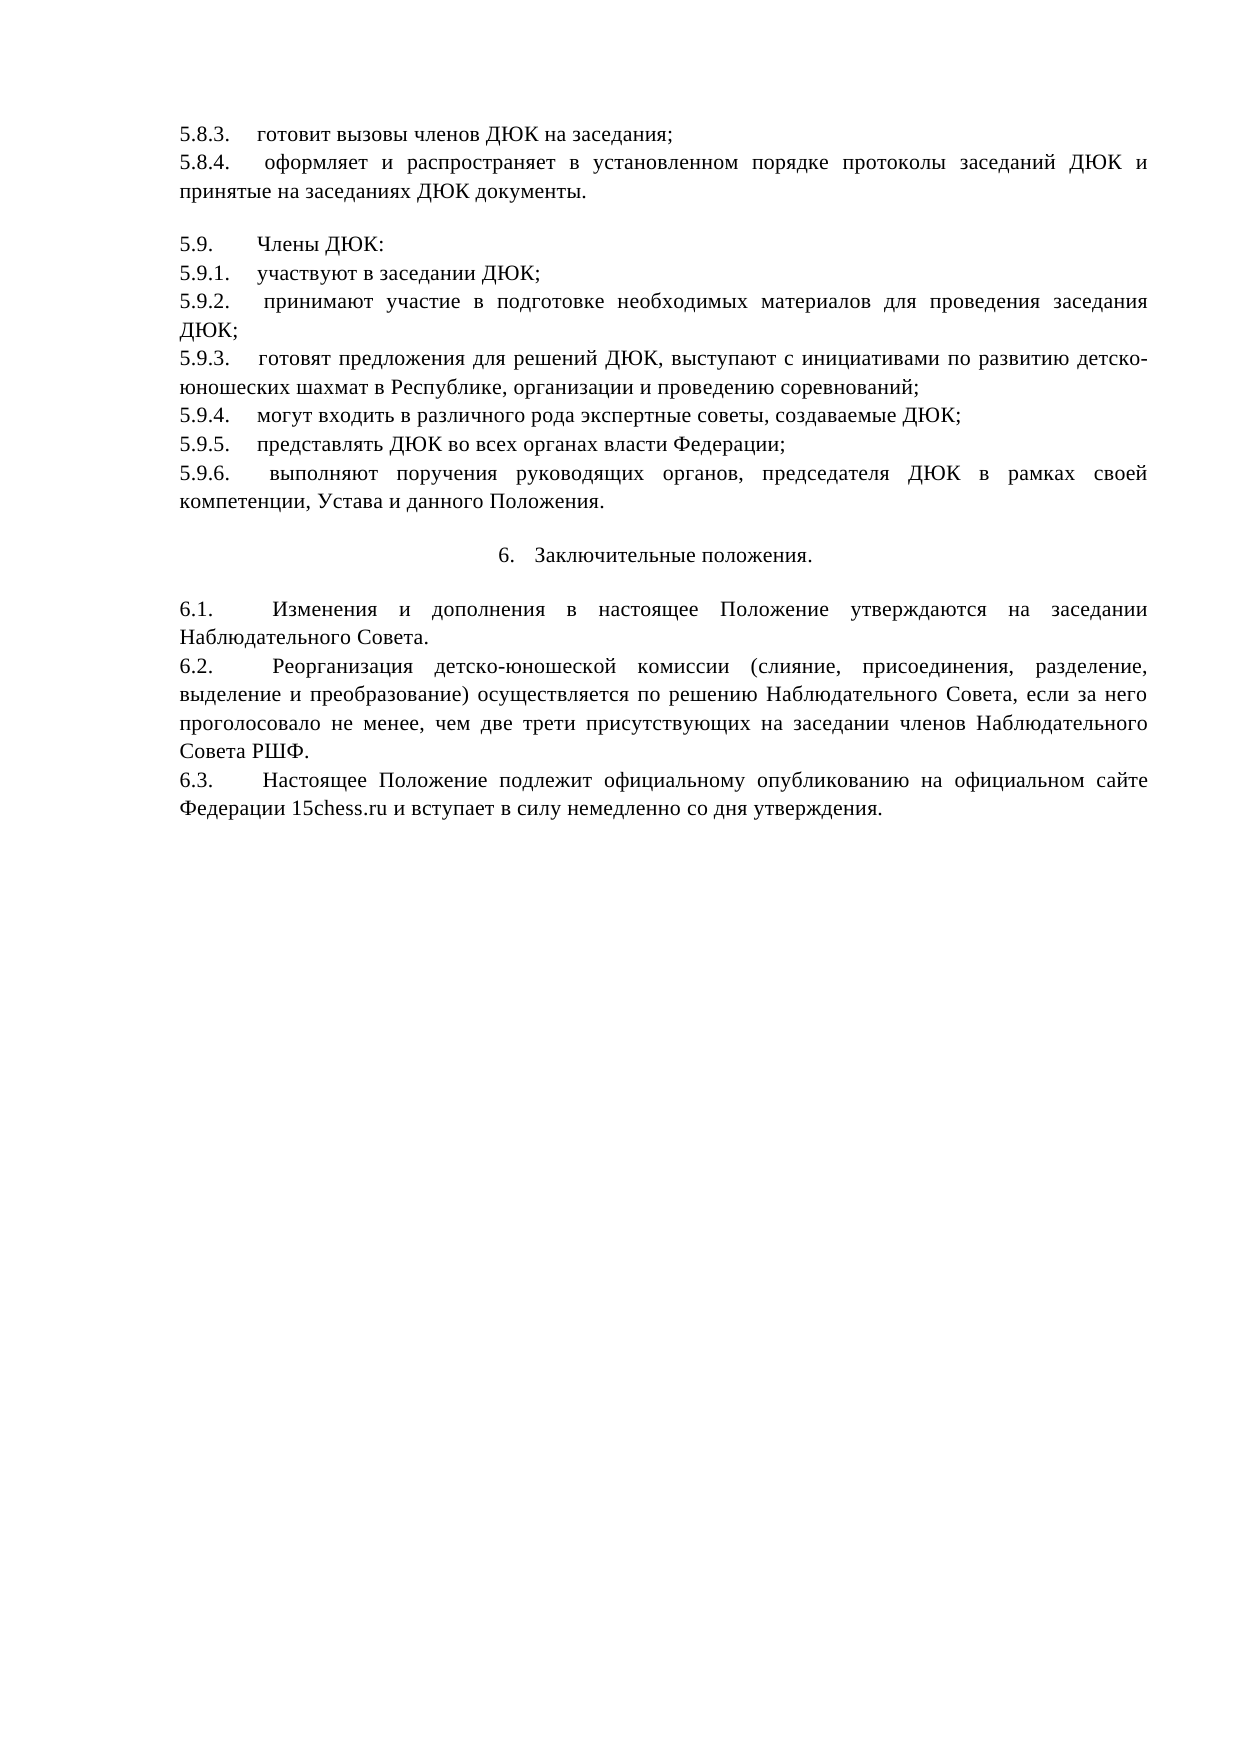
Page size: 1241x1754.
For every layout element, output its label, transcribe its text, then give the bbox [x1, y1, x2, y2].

list участвуют в заседании ДЮК; [179, 257, 1152, 286]
list оформляет и распространяет в установленном порядке протоколы заседаний ДЮК и принятые на заседаниях ДЮК документы. [179, 147, 1149, 204]
list Изменения и дополнения в настоящее Положение утверждаются на заседании Наблюдательного Совета. [179, 593, 1149, 650]
list принимают участие в подготовке необходимых материалов для проведения заседания ДЮК; [179, 286, 1149, 343]
list готовят предложения для решений ДЮК, выступают с инициативами по развитию детско-юношеских шахмат в Республике, организации и проведению соревнований; [179, 343, 1149, 400]
list Заключительные положения. [498, 544, 1152, 566]
list представлять ДЮК во всех органах власти Федерации; [179, 428, 1149, 457]
list готовит вызовы членов ДЮК на заседания; [179, 118, 1152, 147]
list могут входить в различного рода экспертные советы, создаваемые ДЮК; [179, 400, 1152, 428]
list Реорганизация детско-юношеской комиссии (слияние, присоединения, разделение, выделение и преобразование) осуществляется по решению Наблюдательного Совета, если за него проголосовало не менее, чем две трети присутствующих на заседании членов Наблюдательного Совета РШФ. [179, 650, 1149, 764]
list выполняют поручения руководящих органов, председателя ДЮК в рамках своей компетенции, Устава и данного Положения. [179, 457, 1149, 514]
list Настоящее Положение подлежит официальному опубликованию на официальном сайте Федерации 15chess.ru и вступает в силу немедленно со дня утверждения. [179, 764, 1149, 821]
list Члены ДЮК: [179, 229, 1152, 257]
